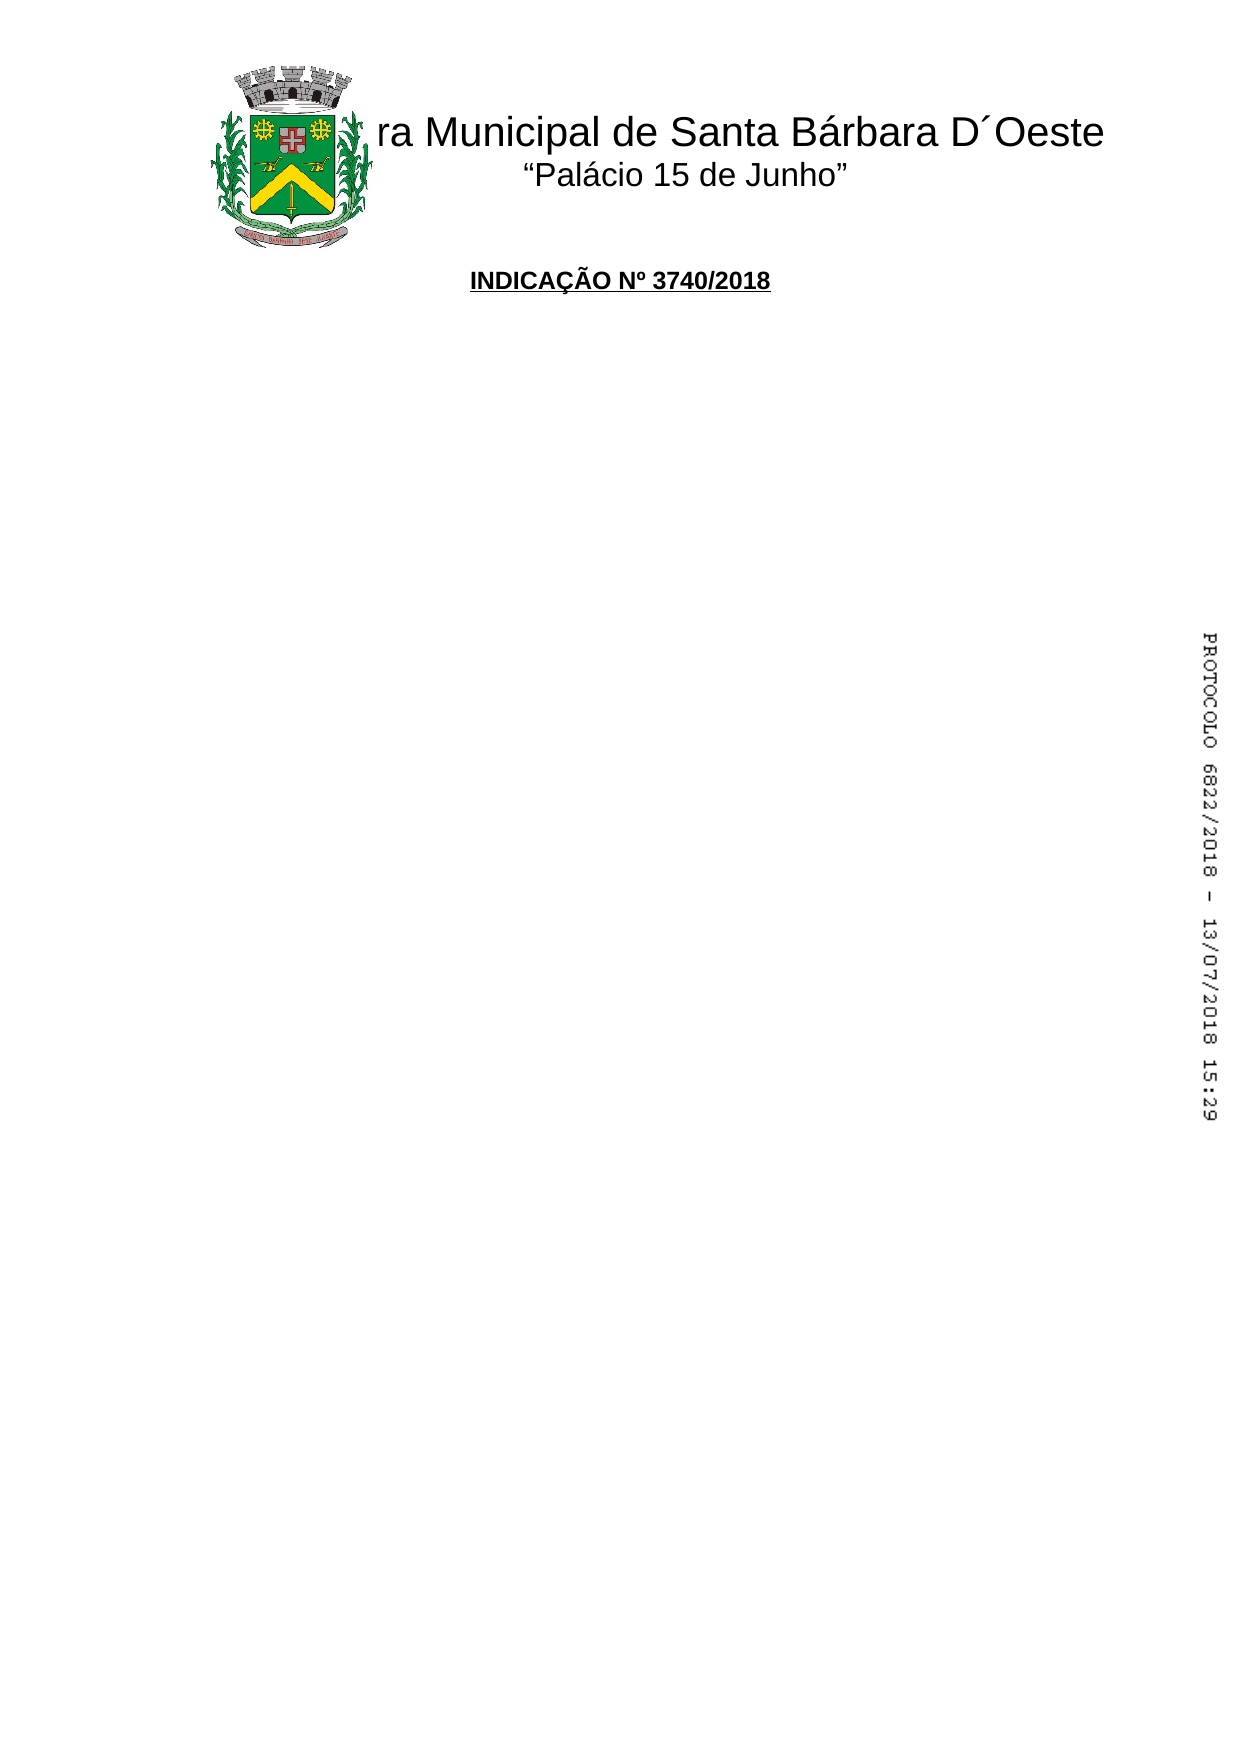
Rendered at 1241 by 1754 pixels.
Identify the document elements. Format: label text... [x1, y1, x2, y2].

title INDICAÇÃO Nº 3740/2018 [177, 266, 1063, 294]
picture [210, 66, 380, 255]
picture [1177, 629, 1241, 1125]
